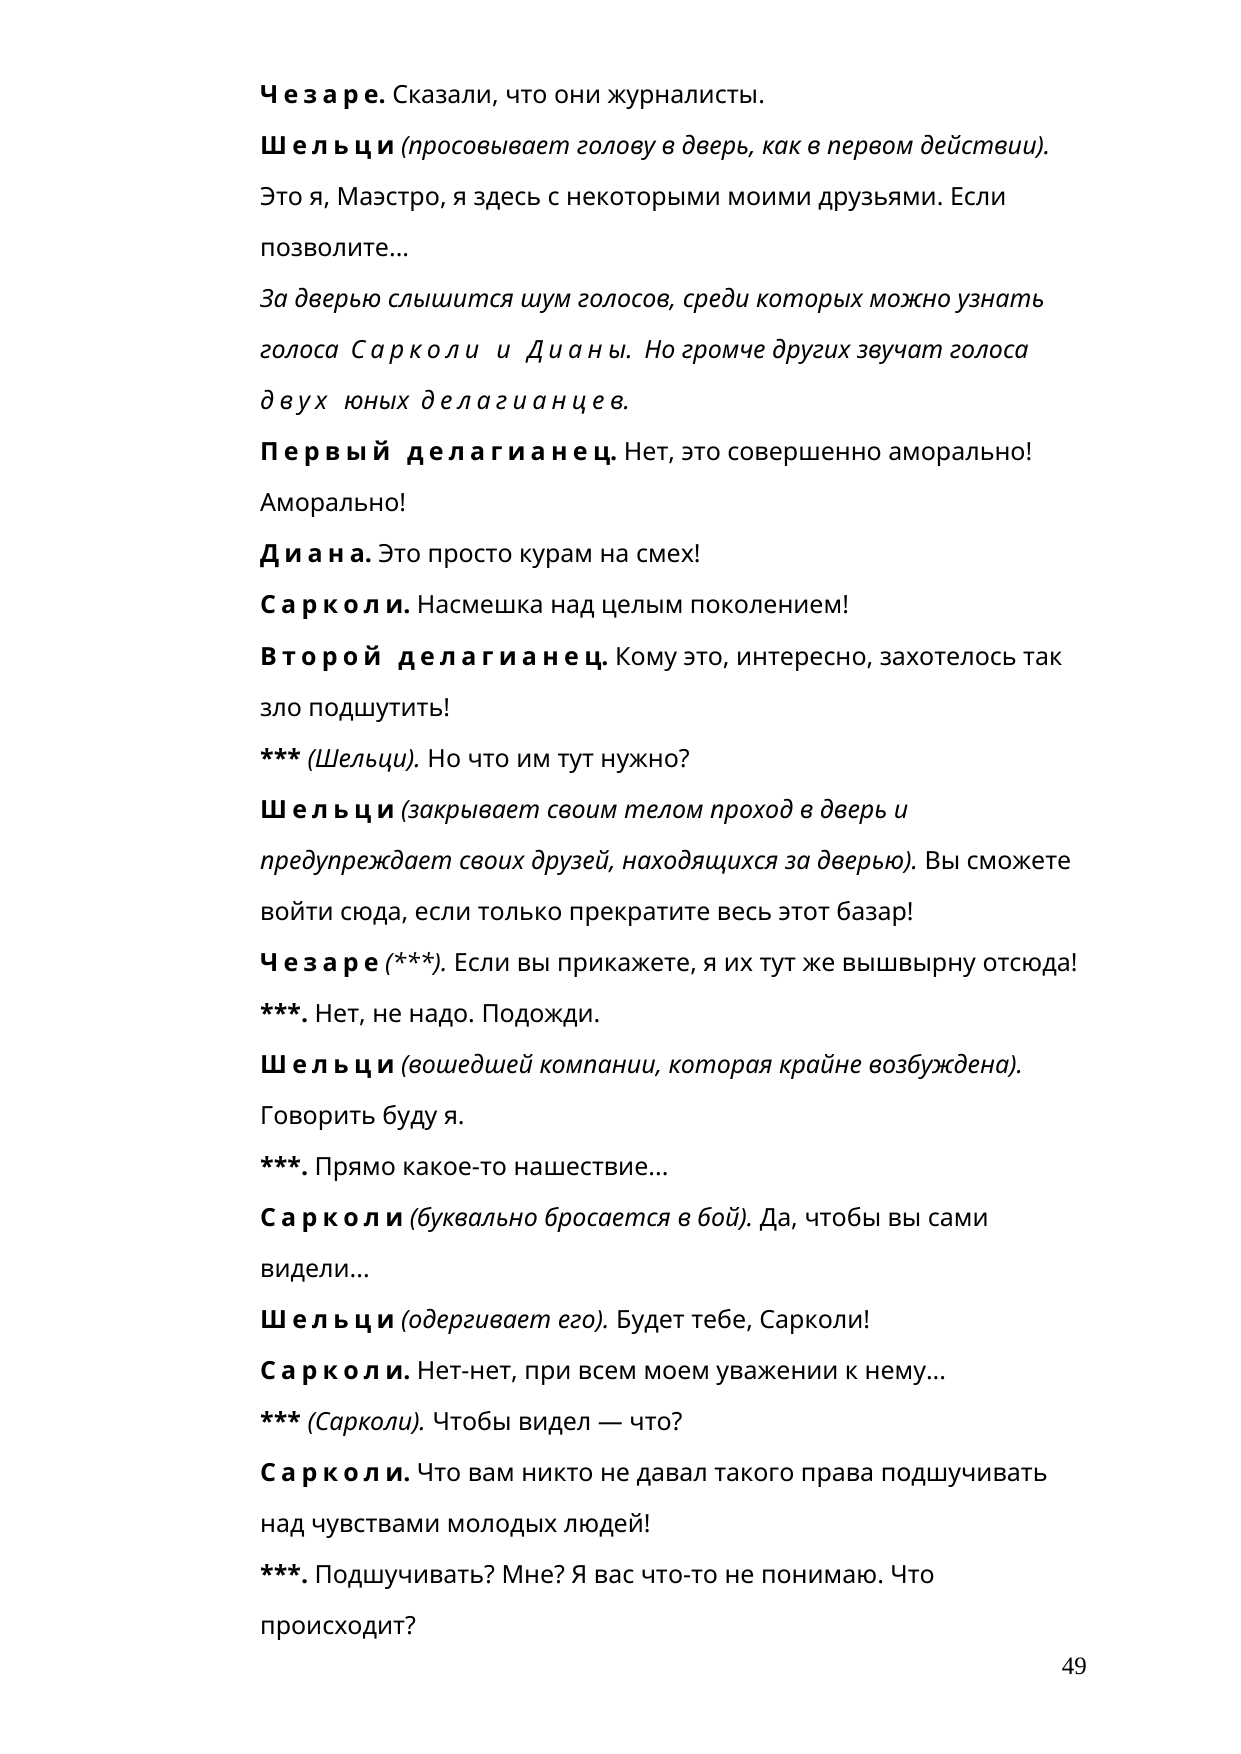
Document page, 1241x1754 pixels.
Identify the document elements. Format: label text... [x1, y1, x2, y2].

text Шельци (просовывает голову в дверь, как в первом действии). Это я, Маэстро, я здесь с некоторыми моими друзьями. Если позволите... [260, 128, 1087, 264]
text Сарколи. Насмешка над целым поколением! [260, 587, 1087, 621]
text ***. Нет, не надо. Подожди. [260, 996, 1087, 1029]
text Чезаре. Сказали, что они журналисты. [260, 77, 1087, 111]
text Сарколи. Нет-нет, при всем моем уважении к нему... [260, 1353, 1087, 1387]
text Шельци (одергивает его). Будет тебе, Сарколи! [260, 1302, 1087, 1336]
text За дверью слышится шум голосов, среди которых можно узнать голоса Сарколи и Дианы. Но громче других звучат голоса двух юных делагианцев. [260, 281, 1087, 417]
text ***. Подшучивать? Мне? Я вас что-то не понимаю. Что происходит? [260, 1557, 1087, 1642]
text Чезаре (***). Если вы прикажете, я их тут же вышвырну отсюда! [260, 944, 1087, 978]
text Сарколи. Что вам никто не давал такого права подшучивать над чувствами молодых людей! [260, 1455, 1087, 1540]
text Первый делагианец. Нет, это совершенно аморально! Аморально! [260, 434, 1087, 519]
text *** (Сарколи). Чтобы видел — что? [260, 1404, 1087, 1438]
text Шельци (закрывает своим телом проход в дверь и предупреждает своих друзей, находящихся за дверью). Вы сможете войти сюда, если только прекратите весь этот базар! [260, 791, 1087, 927]
text Шельци (вошедшей компании, которая крайне возбуждена). Говорить буду я. [260, 1047, 1087, 1132]
text Диана. Это просто курам на смех! [260, 536, 1087, 570]
text Сарколи (буквально бросается в бой). Да, чтобы вы сами видели... [260, 1200, 1087, 1285]
text ***. Прямо какое-то нашествие... [260, 1149, 1087, 1183]
text Второй делагианец. Кому это, интересно, захотелось так зло подшутить! [260, 638, 1087, 723]
text *** (Шельци). Но что им тут нужно? [260, 740, 1087, 774]
